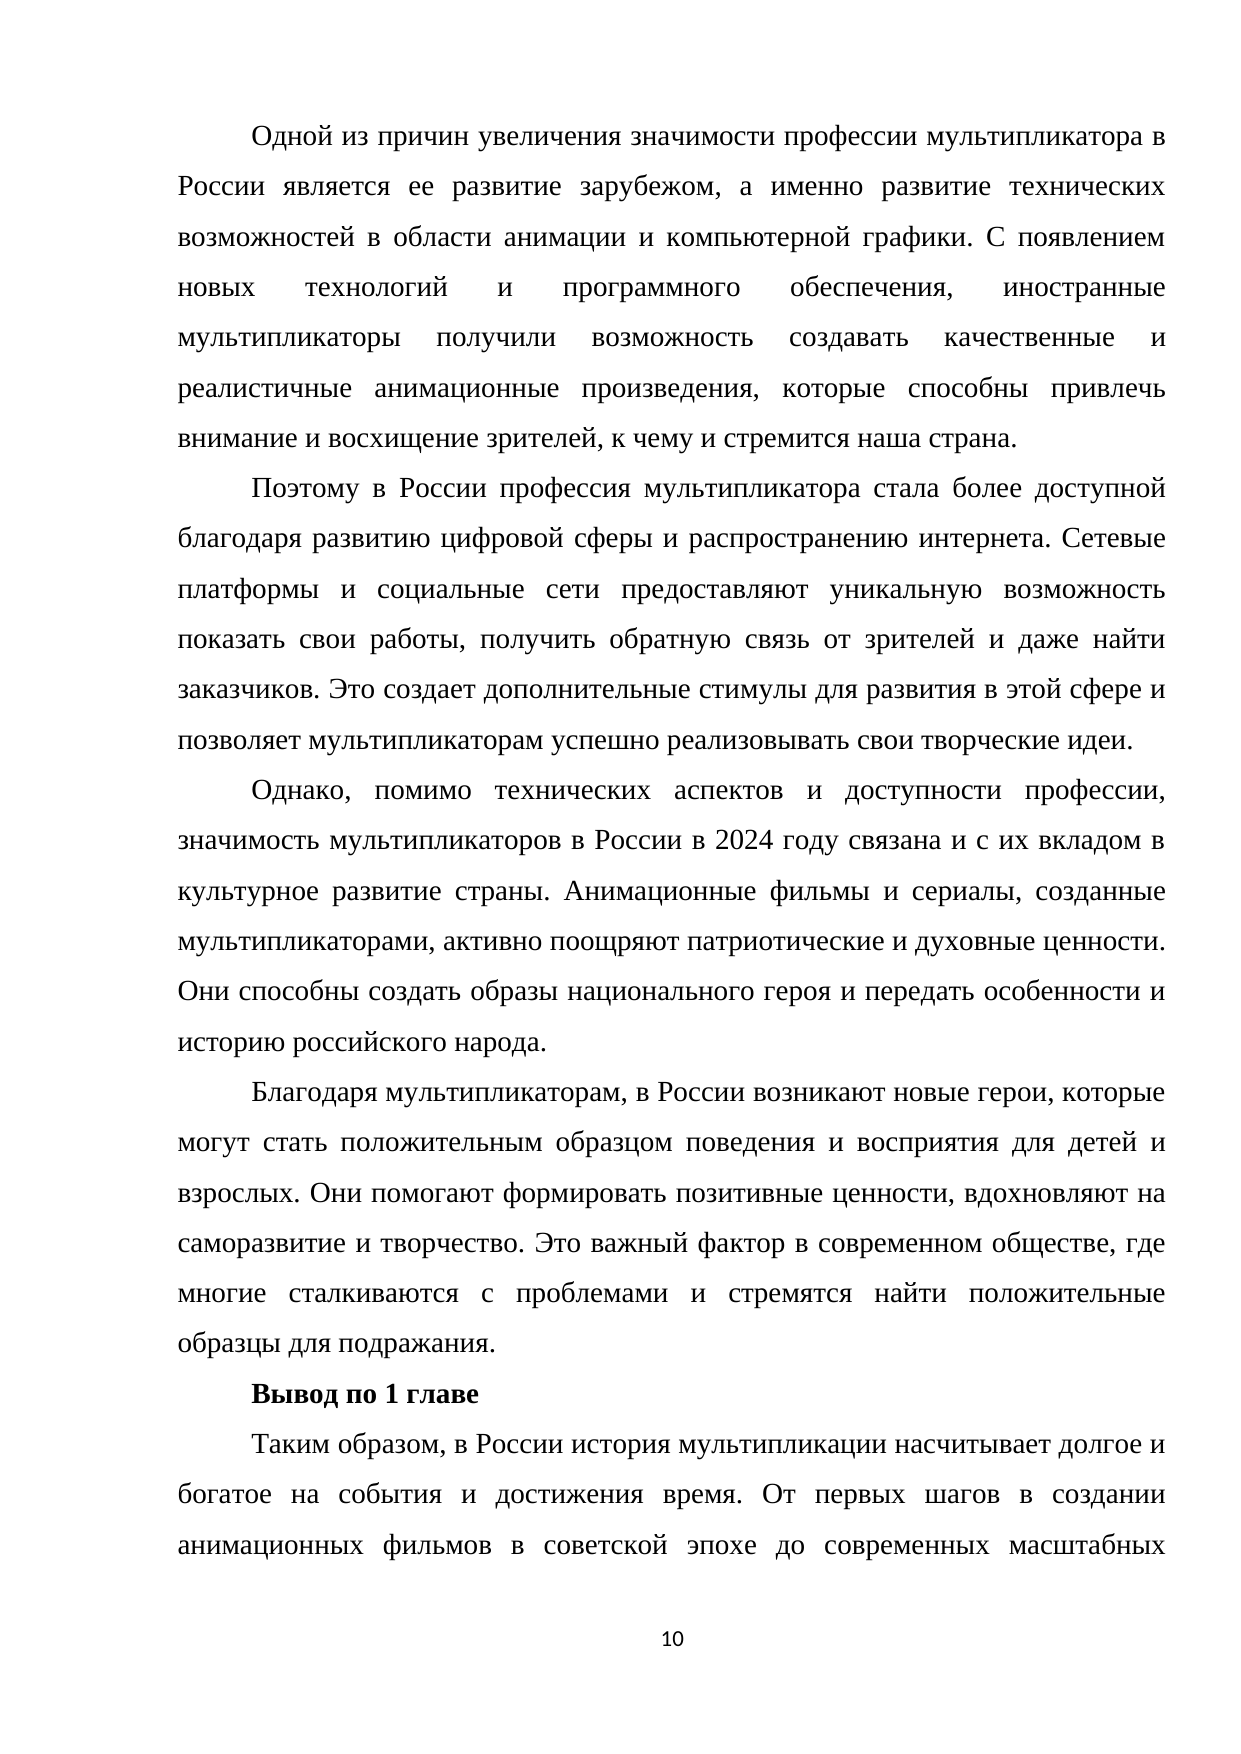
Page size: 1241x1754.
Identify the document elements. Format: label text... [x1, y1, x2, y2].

text Однако, помимо технических аспектов и доступности профессии, значимость мультипликаторов в России в 2024 году связана и с их вкладом в культурное развитие страны. Анимационные фильмы и сериалы, созданные мультипликаторами, активно поощряют патриотические и духовные ценности. Они способны создать образы национального героя и передать особенности и историю российского народа. [177, 772, 1167, 1057]
text Вывод по 1 главе [177, 1376, 1167, 1409]
text Поэтому в России профессия мультипликатора стала более доступной благодаря развитию цифровой сферы и распространению интернета. Сетевые платформы и социальные сети предоставляют уникальную возможность показать свои работы, получить обратную связь от зрителей и даже найти заказчиков. Это создает дополнительные стимулы для развития в этой сфере и позволяет мультипликаторам успешно реализовывать свои творческие идеи. [177, 470, 1167, 755]
text Благодаря мультипликаторам, в России возникают новые герои, которые могут стать положительным образцом поведения и восприятия для детей и взрослых. Они помогают формировать позитивные ценности, вдохновляют на саморазвитие и творчество. Это важный фактор в современном обществе, где многие сталкиваются с проблемами и стремятся найти положительные образцы для подражания. [177, 1074, 1167, 1359]
text Одной из причин увеличения значимости профессии мультипликатора в России является ее развитие зарубежом, а именно развитие технических возможностей в области анимации и компьютерной графики. С появлением новых технологий и программного обеспечения, иностранные мультипликаторы получили возможность создавать качественные и реалистичные анимационные произведения, которые способны привлечь внимание и восхищение зрителей, к чему и стремится наша страна. [177, 118, 1167, 453]
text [177, 1426, 1167, 1560]
